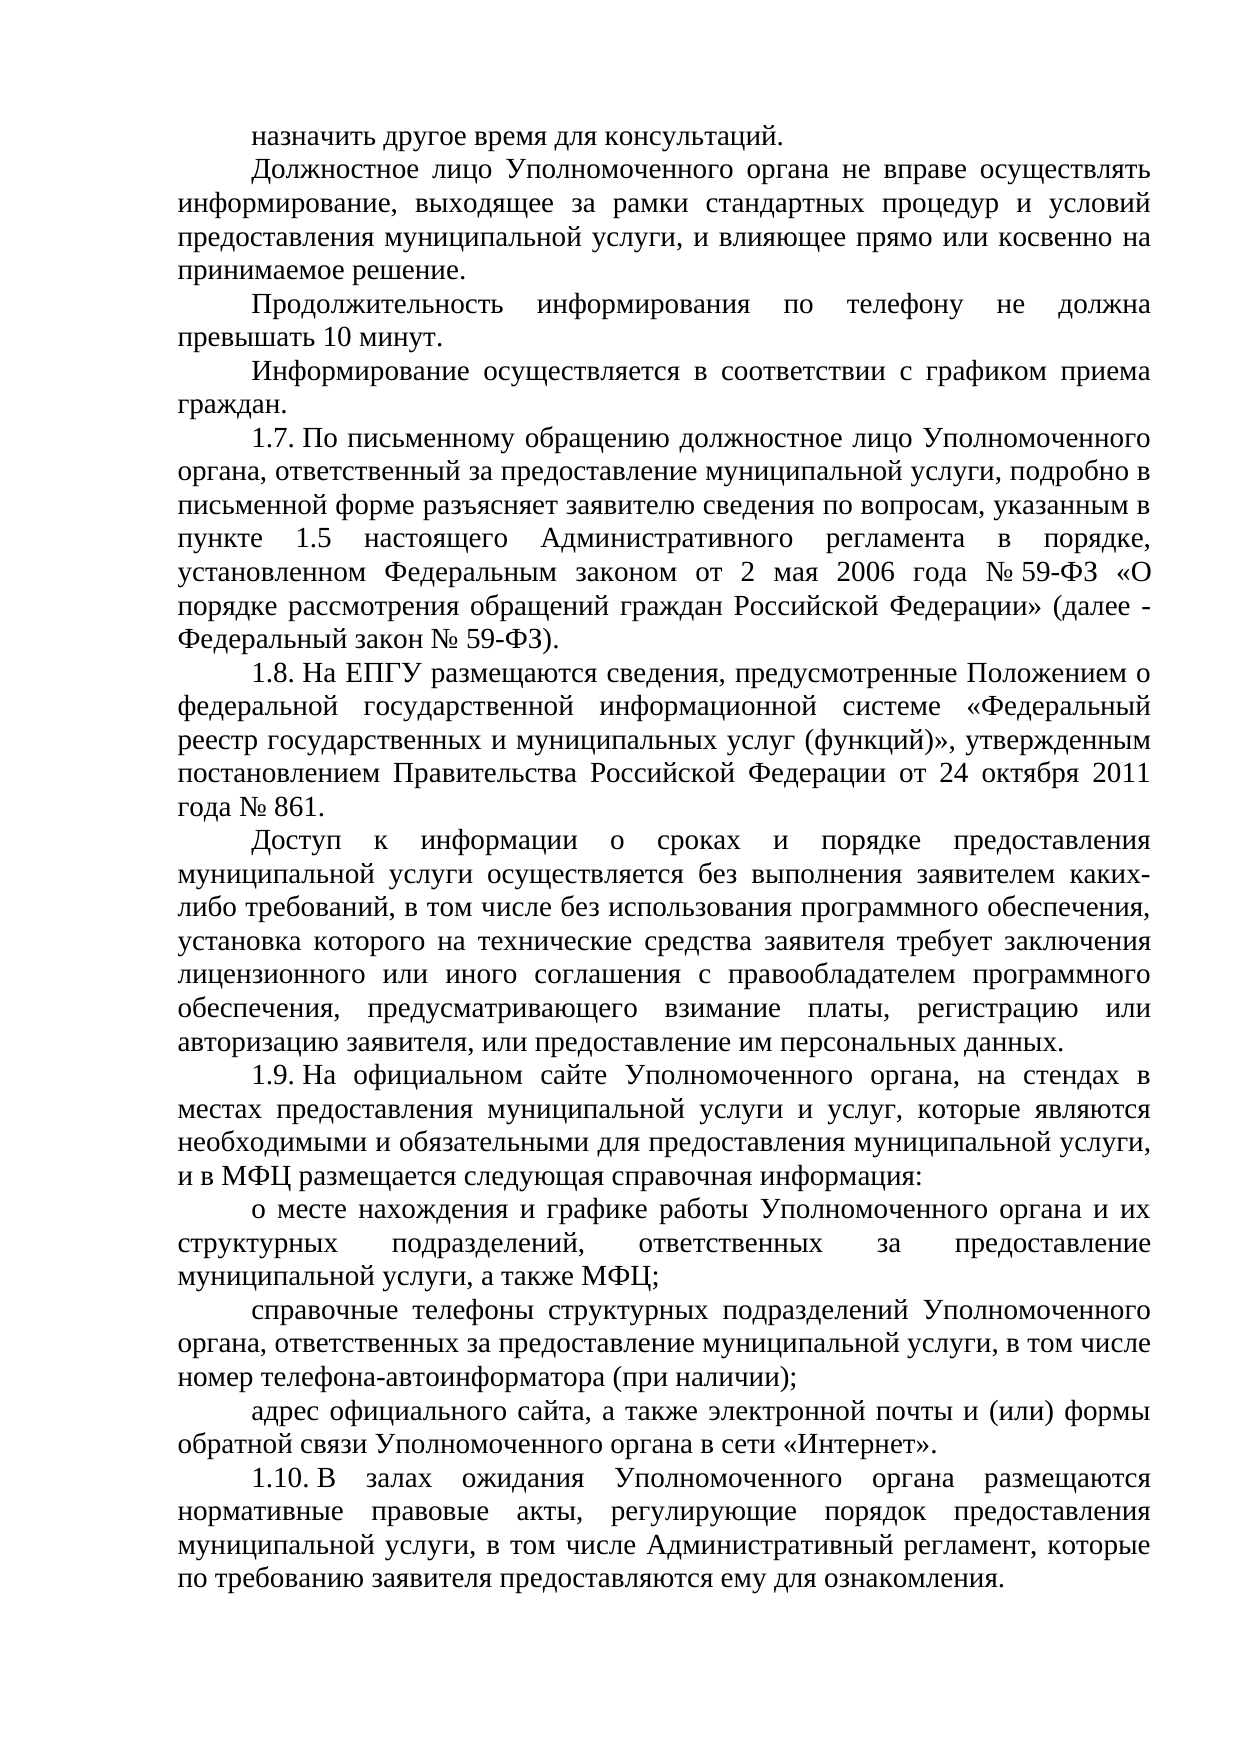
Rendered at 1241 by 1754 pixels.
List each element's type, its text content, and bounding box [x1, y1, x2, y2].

text 1.8. На ЕПГУ размещаются сведения, предусмотренные Положением о федеральной государственной информационной системе «Федеральный реестр государственных и муниципальных услуг (функций)», утвержденным постановлением Правительства Российской Федерации от 24 октября 2011 года № 861. [177, 655, 1152, 822]
text Продолжительность информирования по телефону не должна превышать 10 минут. [177, 286, 1152, 353]
text адрес официального сайта, а также электронной почты и (или) формы обратной связи Уполномоченного органа в сети «Интернет». [177, 1393, 1152, 1460]
text справочные телефоны структурных подразделений Уполномоченного органа, ответственных за предоставление муниципальной услуги, в том числе номер телефона-автоинформатора (при наличии); [177, 1292, 1152, 1393]
text 1.10. В залах ожидания Уполномоченного органа размещаются нормативные правовые акты, регулирующие порядок предоставления муниципальной услуги, в том числе Административный регламент, которые по требованию заявителя предоставляются ему для ознакомления. [177, 1460, 1152, 1594]
text Должностное лицо Уполномоченного органа не вправе осуществлять информирование, выходящее за рамки стандартных процедур и условий предоставления муниципальной услуги, и влияющее прямо или косвенно на принимаемое решение. [177, 152, 1152, 286]
text 1.7. По письменному обращению должностное лицо Уполномоченного органа, ответственный за предоставление муниципальной услуги, подробно в письменной форме разъясняет заявителю сведения по вопросам, указанным в пункте 1.5 настоящего Административного регламента в порядке, установленном Федеральным законом от 2 мая 2006 года № 59-ФЗ «О порядке рассмотрения обращений граждан Российской Федерации» (далее - Федеральный закон № 59-ФЗ). [177, 420, 1152, 655]
text 1.9. На официальном сайте Уполномоченного органа, на стендах в местах предоставления муниципальной услуги и услуг, которые являются необходимыми и обязательными для предоставления муниципальной услуги, и в МФЦ размещается следующая справочная информация: [177, 1057, 1152, 1191]
text о месте нахождения и графике работы Уполномоченного органа и их структурных подразделений, ответственных за предоставление муниципальной услуги, а также МФЦ; [177, 1191, 1152, 1292]
text Доступ к информации о сроках и порядке предоставления муниципальной услуги осуществляется без выполнения заявителем каких-либо требований, в том числе без использования программного обеспечения, установка которого на технические средства заявителя требует заключения лицензионного или иного соглашения с правообладателем программного обеспечения, предусматривающего взимание платы, регистрацию или авторизацию заявителя, или предоставление им персональных данных. [177, 822, 1152, 1057]
text Информирование осуществляется в соответствии с графиком приема граждан. [177, 353, 1152, 420]
text назначить другое время для консультаций. [177, 118, 1152, 152]
